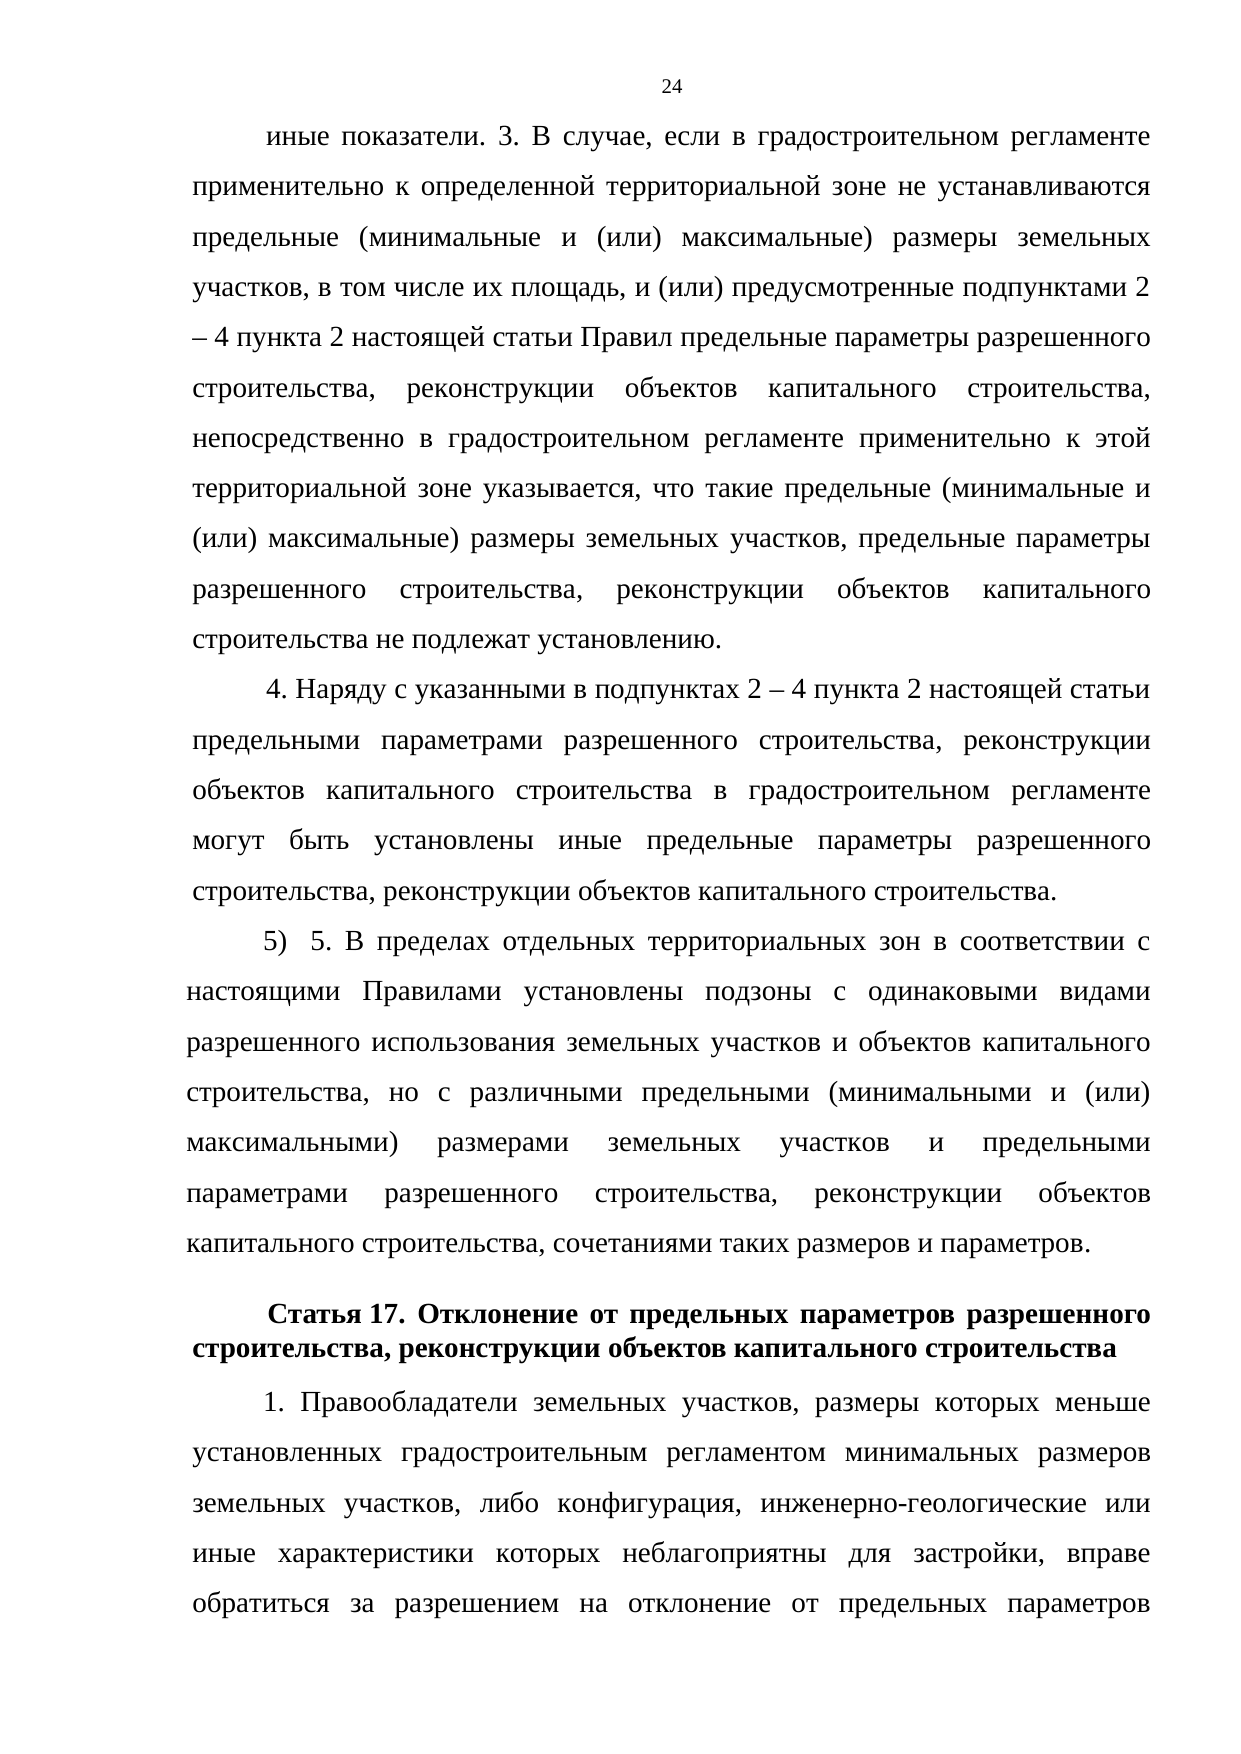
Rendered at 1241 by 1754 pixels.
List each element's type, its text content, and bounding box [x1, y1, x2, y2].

text 4. Наряду с указанными в подпунктах 2 – 4 пункта 2 настоящей статьи предельными параметрами разрешенного строительства, реконструкции объектов капитального строительства в градостроительном регламенте могут быть установлены иные предельные параметры разрешенного строительства, реконструкции объектов капитального строительства. [192, 672, 1152, 906]
text иные показатели. 3. В случае, если в градостроительном регламенте применительно к определенной территориальной зоне не устанавливаются предельные (минимальные и (или) максимальные) размеры земельных участков, в том числе их площадь, и (или) предусмотренные подпунктами 2 – 4 пункта 2 настоящей статьи Правил предельные параметры разрешенного строительства, реконструкции объектов капитального строительства, непосредственно в градостроительном регламенте применительно к этой территориальной зоне указывается, что такие предельные (минимальные и (или) максимальные) размеры земельных участков, предельные параметры разрешенного строительства, реконструкции объектов капитального строительства не подлежат установлению. [192, 118, 1152, 655]
list 5. В пределах отдельных территориальных зон в соответствии с настоящими Правилами установлены подзоны с одинаковыми видами разрешенного использования земельных участков и объектов капитального строительства, но с различными предельными (минимальными и (или) максимальными) размерами земельных участков и предельными параметрами разрешенного строительства, реконструкции объектов капитального строительства, сочетаниями таких размеров и параметров. [186, 923, 1152, 1258]
subtitle Отклонение от предельных параметров разрешенного строительства, реконструкции объектов капитального строительства [192, 1296, 1152, 1363]
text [192, 1384, 1152, 1619]
